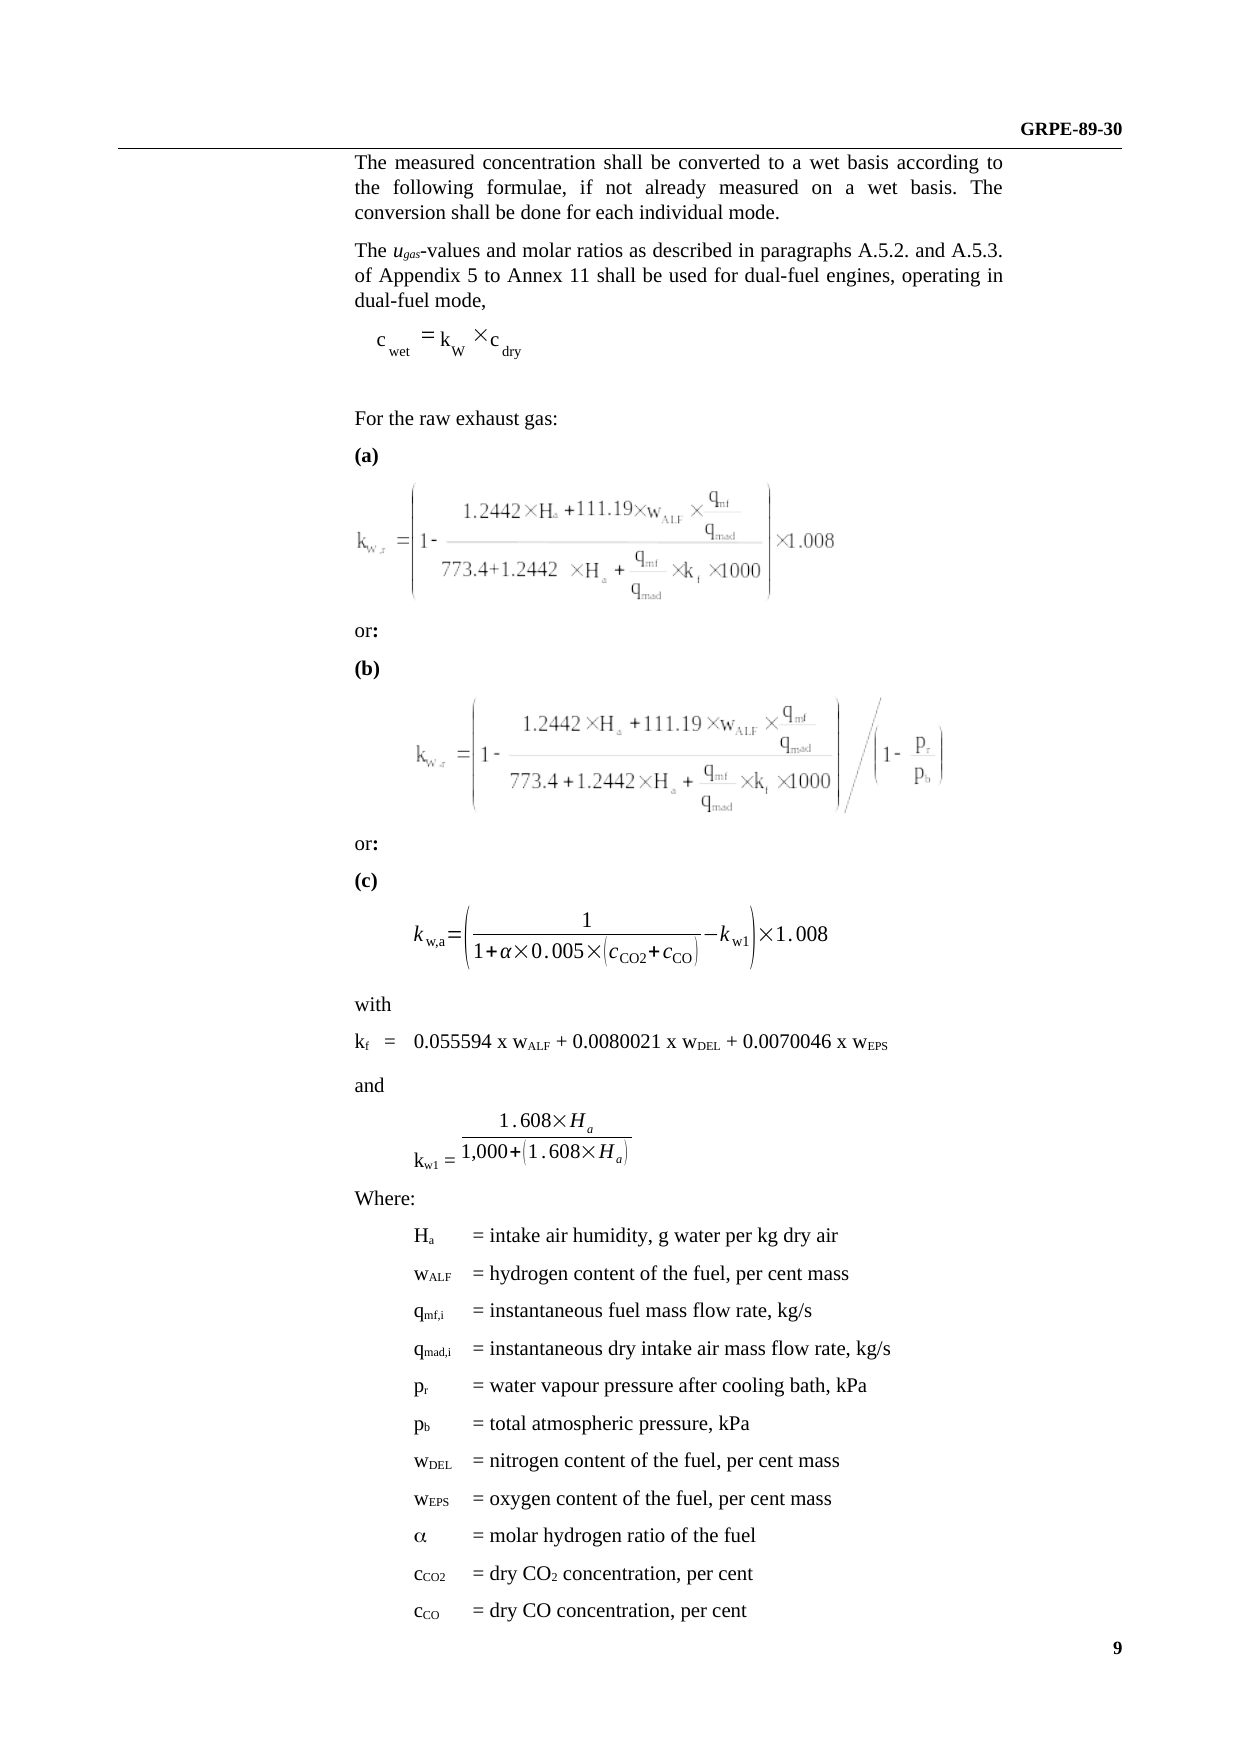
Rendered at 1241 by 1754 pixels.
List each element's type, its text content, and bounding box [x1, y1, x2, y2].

text or: [354, 830, 1004, 855]
text and [354, 1066, 1004, 1097]
text = molar hydrogen ratio of the fuel [236, 1522, 1004, 1547]
text For the raw exhaust gas: [236, 405, 1004, 430]
text wALF = hydrogen content of the fuel, per cent mass [236, 1259, 1004, 1284]
text Ha = intake air humidity, g water per kg dry air [236, 1222, 1004, 1247]
text kf = 0.055594 x wALF + 0.0080021 x wDEL + 0.0070046 x wEPS [354, 1028, 1004, 1053]
text qmf,i = instantaneous fuel mass flow rate, kg/s [236, 1297, 1004, 1322]
text cCO2 = dry CO2 concentration, per cent [236, 1559, 1004, 1584]
text cCO = dry CO concentration, per cent [236, 1597, 1004, 1622]
text (c) [354, 867, 1004, 892]
text qmad,i = instantaneous dry intake air mass flow rate, kg/s [236, 1334, 1004, 1359]
text Where: [236, 1184, 1004, 1209]
text pb = total atmospheric pressure, kPa [236, 1409, 1004, 1434]
text The measured concentration shall be converted to a wet basis according to the following formulae, if not already measured on a wet basis. The conversion shall be done for each individual mode. [236, 149, 1004, 224]
text (a) [236, 442, 1004, 467]
text wEPS = oxygen content of the fuel, per cent mass [236, 1484, 1004, 1509]
text The ugas-values and molar ratios as described in paragraphs A.5.2. and A.5.3. of Appendix 5 to Annex 11 shall be used for dual-fuel engines, operating in dual-fuel mode, [354, 237, 1004, 312]
text wDEL = nitrogen content of the fuel, per cent mass [236, 1447, 1004, 1472]
text pr = water vapour pressure after cooling bath, kPa [236, 1372, 1004, 1397]
text with [354, 984, 1004, 1016]
text or: [354, 617, 1004, 642]
text (b) [354, 655, 1004, 680]
text kw1 = [236, 1109, 1004, 1172]
